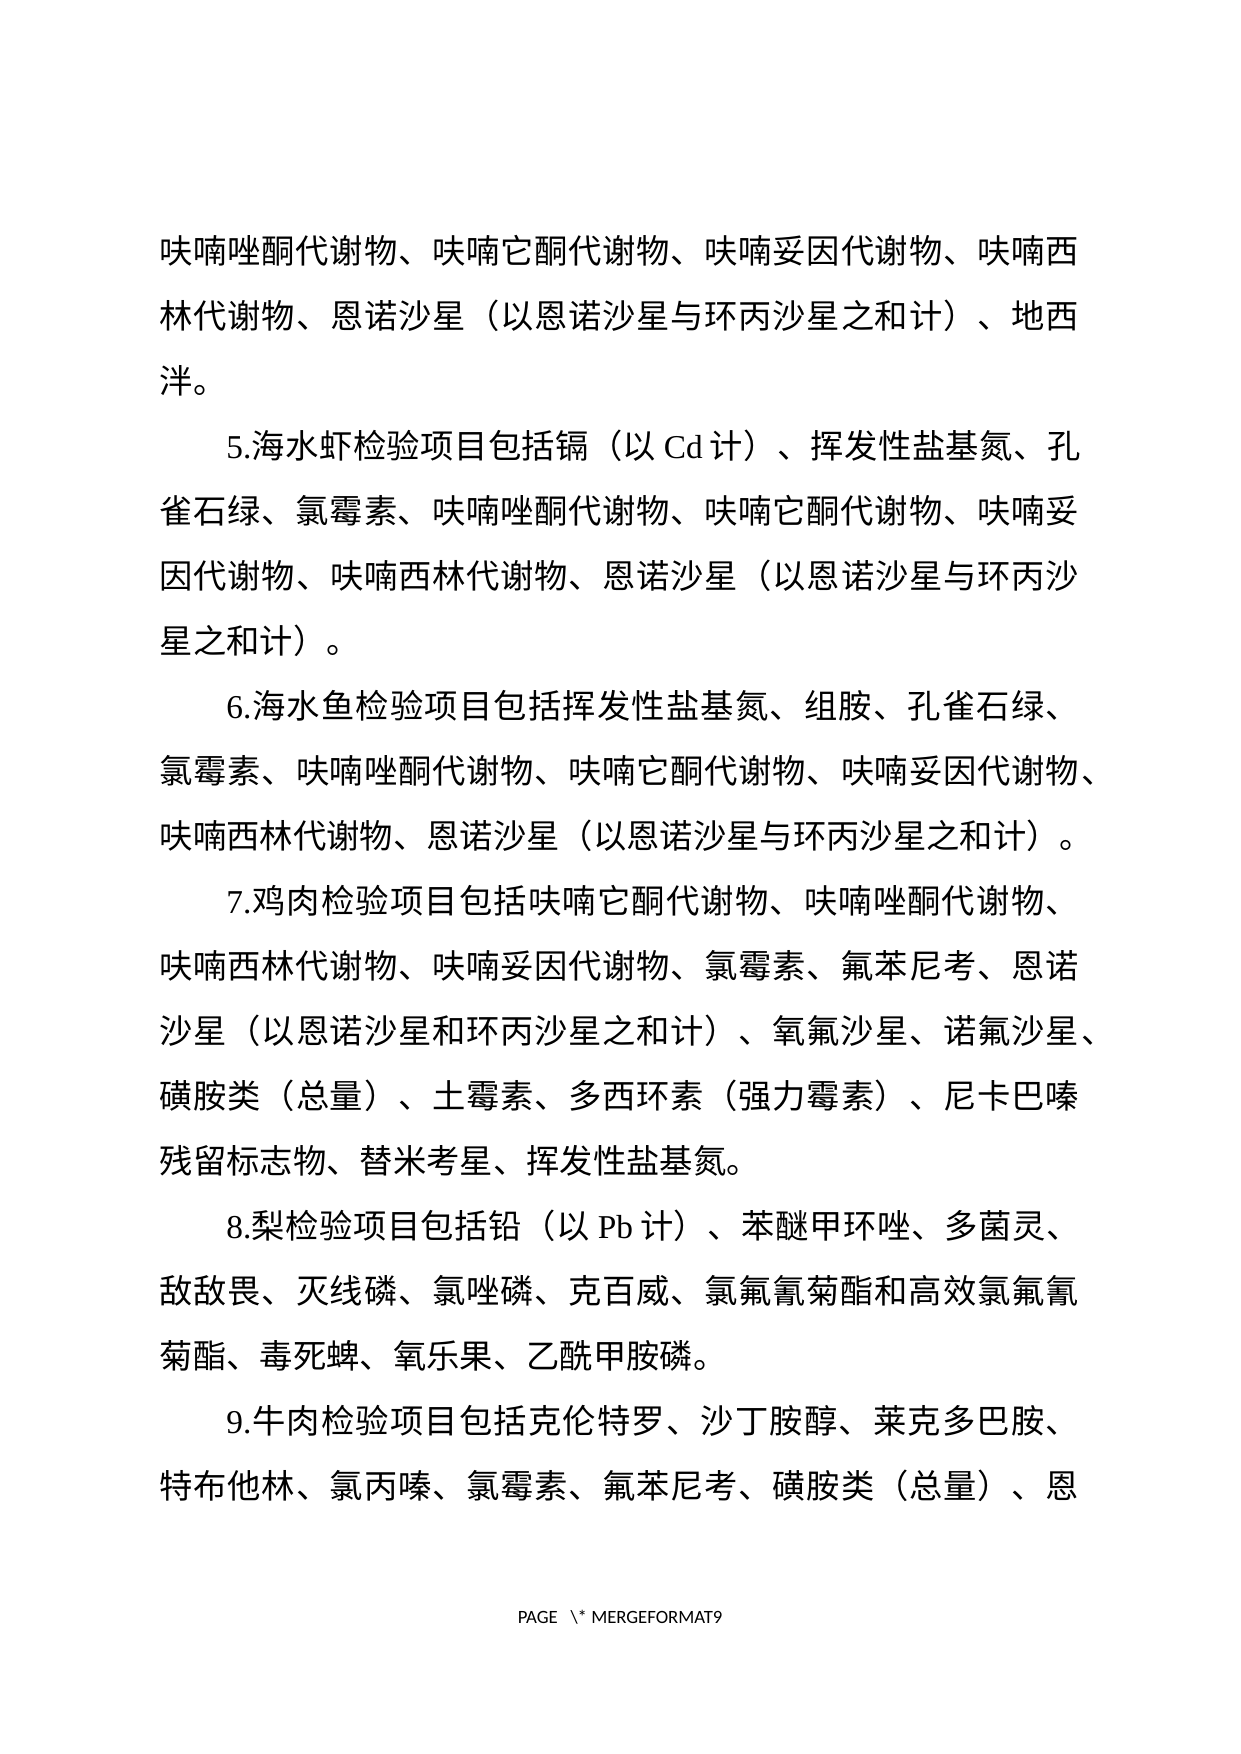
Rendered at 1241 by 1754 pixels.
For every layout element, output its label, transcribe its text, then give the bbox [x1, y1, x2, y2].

text 5.海水虾检验项目包括镉（以Cd计）、挥发性盐基氮、孔雀石绿、氯霉素、呋喃唑酮代谢物、呋喃它酮代谢物、呋喃妥因代谢物、呋喃西林代谢物、恩诺沙星（以恩诺沙星与环丙沙星之和计）。 [159, 412, 1081, 672]
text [159, 217, 1081, 412]
text 6.海水鱼检验项目包括挥发性盐基氮、组胺、孔雀石绿、氯霉素、呋喃唑酮代谢物、呋喃它酮代谢物、呋喃妥因代谢物、呋喃西林代谢物、恩诺沙星（以恩诺沙星与环丙沙星之和计）。 [159, 672, 1081, 867]
text 7.鸡肉检验项目包括呋喃它酮代谢物、呋喃唑酮代谢物、呋喃西林代谢物、呋喃妥因代谢物、氯霉素、氟苯尼考、恩诺沙星（以恩诺沙星和环丙沙星之和计）、氧氟沙星、诺氟沙星、磺胺类（总量）、土霉素、多西环素（强力霉素）、尼卡巴嗪残留标志物、替米考星、挥发性盐基氮。 [159, 867, 1081, 1192]
text 8.梨检验项目包括铅（以Pb计）、苯醚甲环唑、多菌灵、敌敌畏、灭线磷、氯唑磷、克百威、氯氟氰菊酯和高效氯氟氰菊酯、毒死蜱、氧乐果、乙酰甲胺磷。 [159, 1192, 1081, 1387]
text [159, 1387, 1081, 1517]
